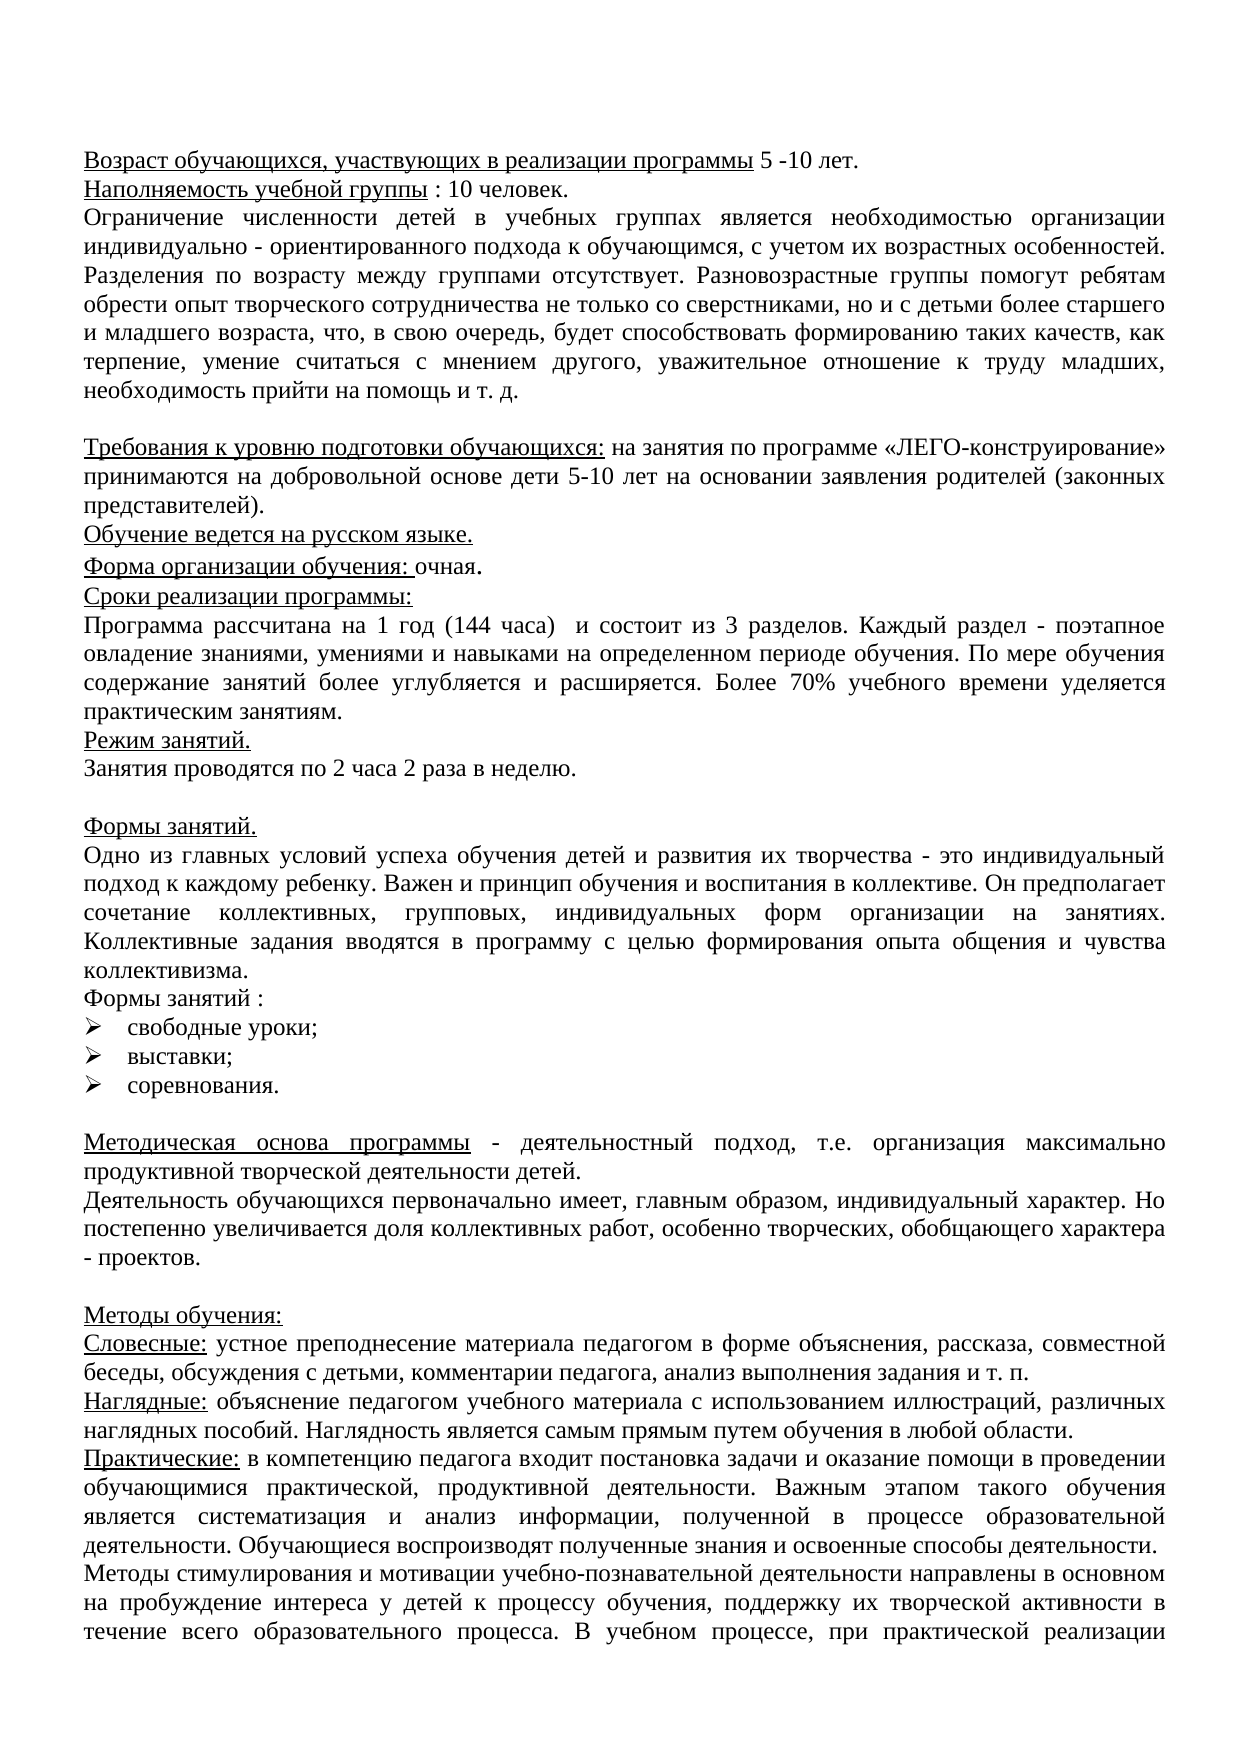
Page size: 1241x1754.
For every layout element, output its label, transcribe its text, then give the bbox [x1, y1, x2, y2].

text Одно из главных условий успеха обучения детей и развития их творчества - это индивидуальный подход к каждому ребенку. Важен и принцип обучения и воспитания в коллективе. Он предполагает сочетание коллективных, групповых, индивидуальных форм организации на занятиях. Коллективные задания вводятся в программу с целью формирования опыта общения и чувства коллективизма. [83, 840, 1167, 983]
text Наглядные: объяснение педагогом учебного материала с использованием иллюстраций, различных наглядных пособий. Наглядность является самым прямым путем обучения в любой области. [83, 1386, 1167, 1443]
text Методическая основа программы - деятельностный подход, т.е. организация максимально продуктивной творческой деятельности детей. [83, 1127, 1167, 1185]
text Деятельность обучающихся первоначально имеет, главным образом, индивидуальный характер. Но постепенно увеличивается доля коллективных работ, особенно творческих, обобщающего характера - проектов. [83, 1185, 1167, 1271]
text Словесные: устное преподнесение материала педагогом в форме объяснения, рассказа, совместной беседы, обсуждения с детьми, комментарии педагога, анализ выполнения задания и т. п. [83, 1328, 1167, 1386]
text Режим занятий. [83, 725, 1167, 753]
text Программа рассчитана на 1 год (144 часа) и состоит из 3 разделов. Каждый раздел - поэтапное овладение знаниями, умениями и навыками на определенном периоде обучения. По мере обучения содержание занятий более углубляется и расширяется. Более 70% учебного времени уделяется практическим занятиям. [83, 610, 1167, 725]
text Ограничение численности детей в учебных группах является необходимостью организации индивидуально - ориентированного подхода к обучающимся, с учетом их возрастных особенностей. Разделения по возрасту между группами отсутствует. Разновозрастные группы помогут ребятам обрести опыт творческого сотрудничества не только со сверстниками, но и с детьми более старшего и младшего возраста, что, в свою очередь, будет способствовать формированию таких качеств, как терпение, умение считаться с мнением другого, уважительное отношение к труду младших, необходимость прийти на помощь и т. д. [83, 202, 1167, 404]
text Требования к уровню подготовки обучающихся: на занятия по программе «ЛЕГО-конструирование» принимаются на добровольной основе дети 5-10 лет на основании заявления родителей (законных представителей). [83, 432, 1167, 519]
text Занятия проводятся по 2 часа 2 раза в неделю. [83, 753, 1167, 782]
text Практические: в компетенцию педагога входит постановка задачи и оказание помощи в проведении обучающимися практической, продуктивной деятельности. Важным этапом такого обучения является систематизация и анализ информации, полученной в процессе образовательной деятельности. Обучающиеся воспроизводят полученные знания и освоенные способы деятельности. [83, 1443, 1167, 1558]
text Наполняемость учебной группы : 10 человек. [83, 174, 1167, 202]
text Форма организации обучения: очная. [83, 547, 1167, 581]
text Формы занятий. [83, 811, 1167, 840]
list свободные уроки; [83, 1012, 1167, 1041]
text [83, 1558, 1167, 1645]
list выставки; [83, 1041, 1167, 1070]
text Методы обучения: [83, 1300, 1167, 1328]
text Сроки реализации программы: [83, 581, 1167, 610]
text Обучение ведется на русском языке. [83, 519, 1167, 547]
text Возраст обучающихся, участвующих в реализации программы 5 -10 лет. [83, 145, 1167, 174]
list соревнования. [83, 1070, 1167, 1098]
text Формы занятий : [83, 983, 1167, 1012]
